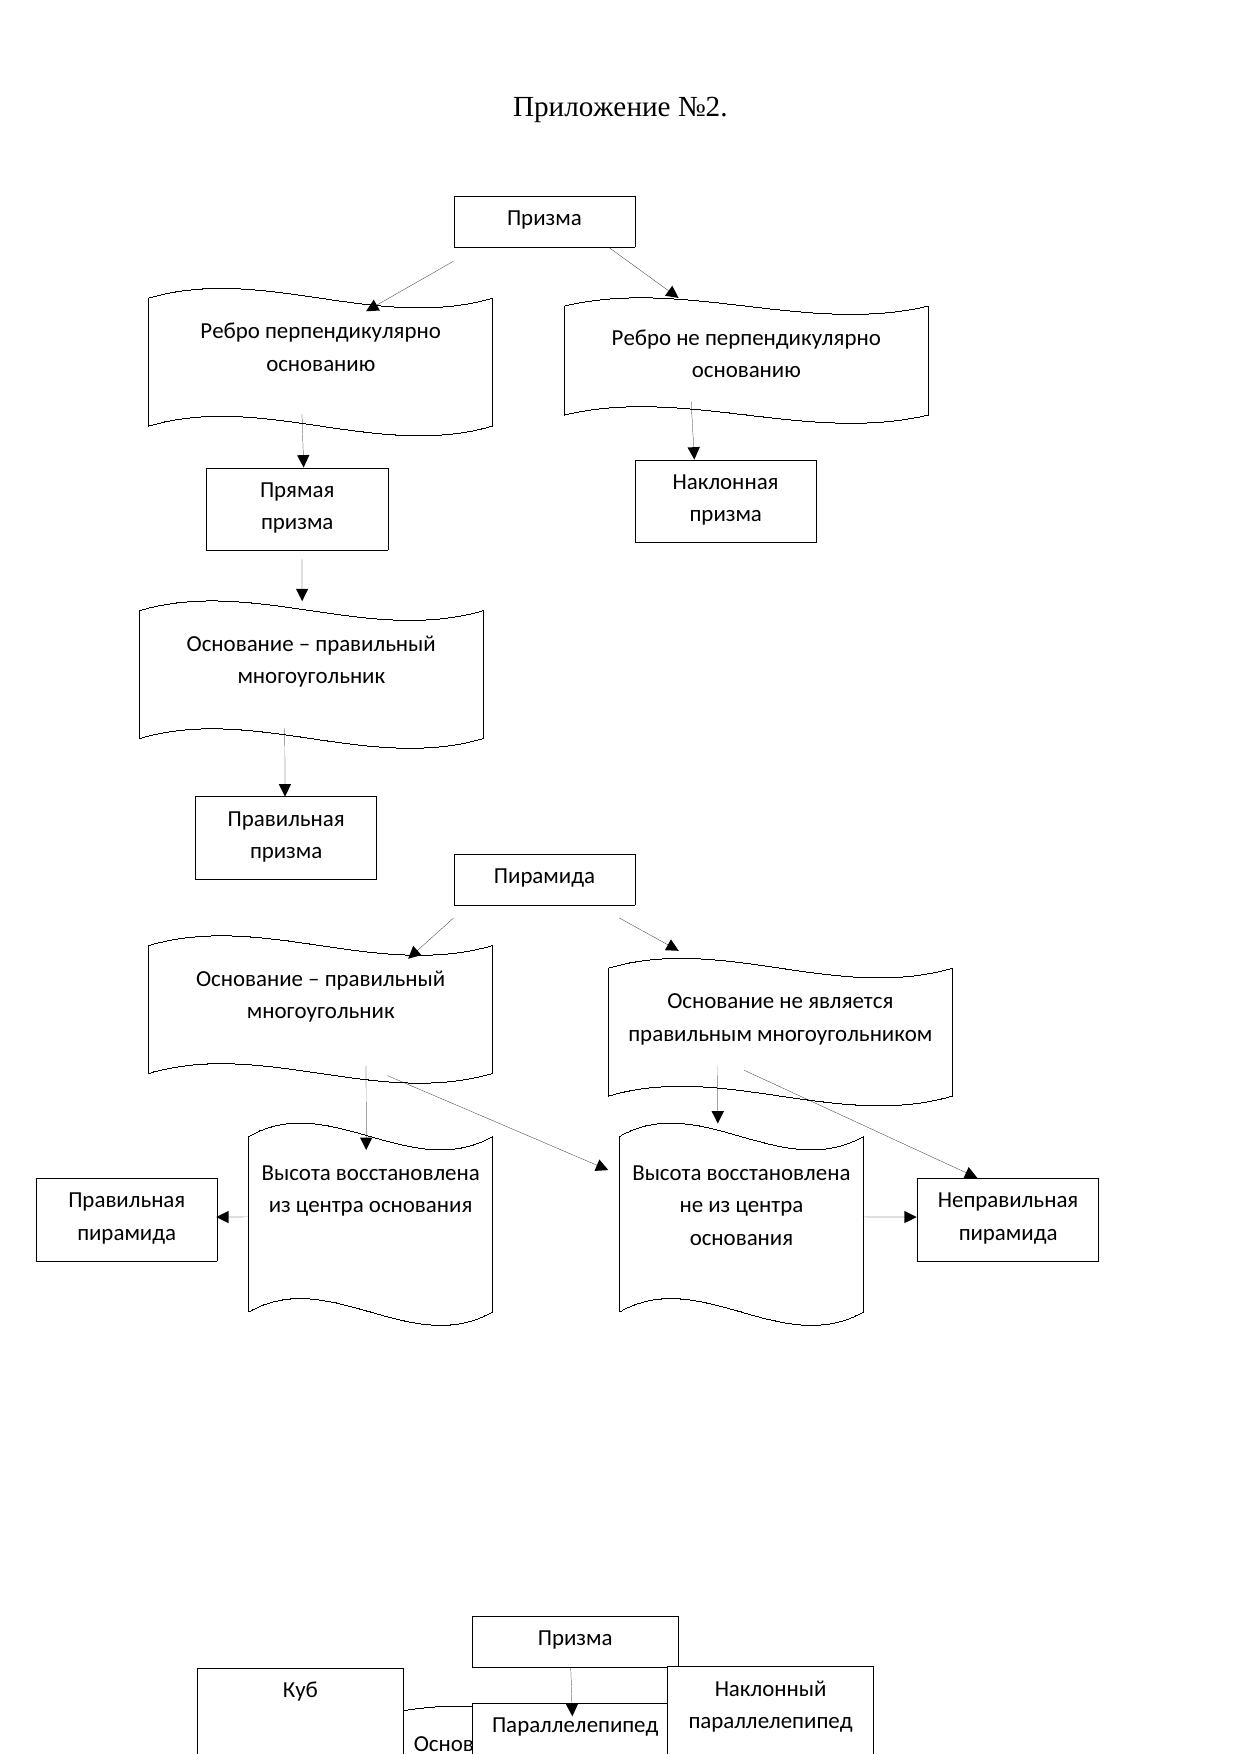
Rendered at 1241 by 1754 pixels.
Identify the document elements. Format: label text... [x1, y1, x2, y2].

text Приложение №2. [89, 89, 1152, 122]
